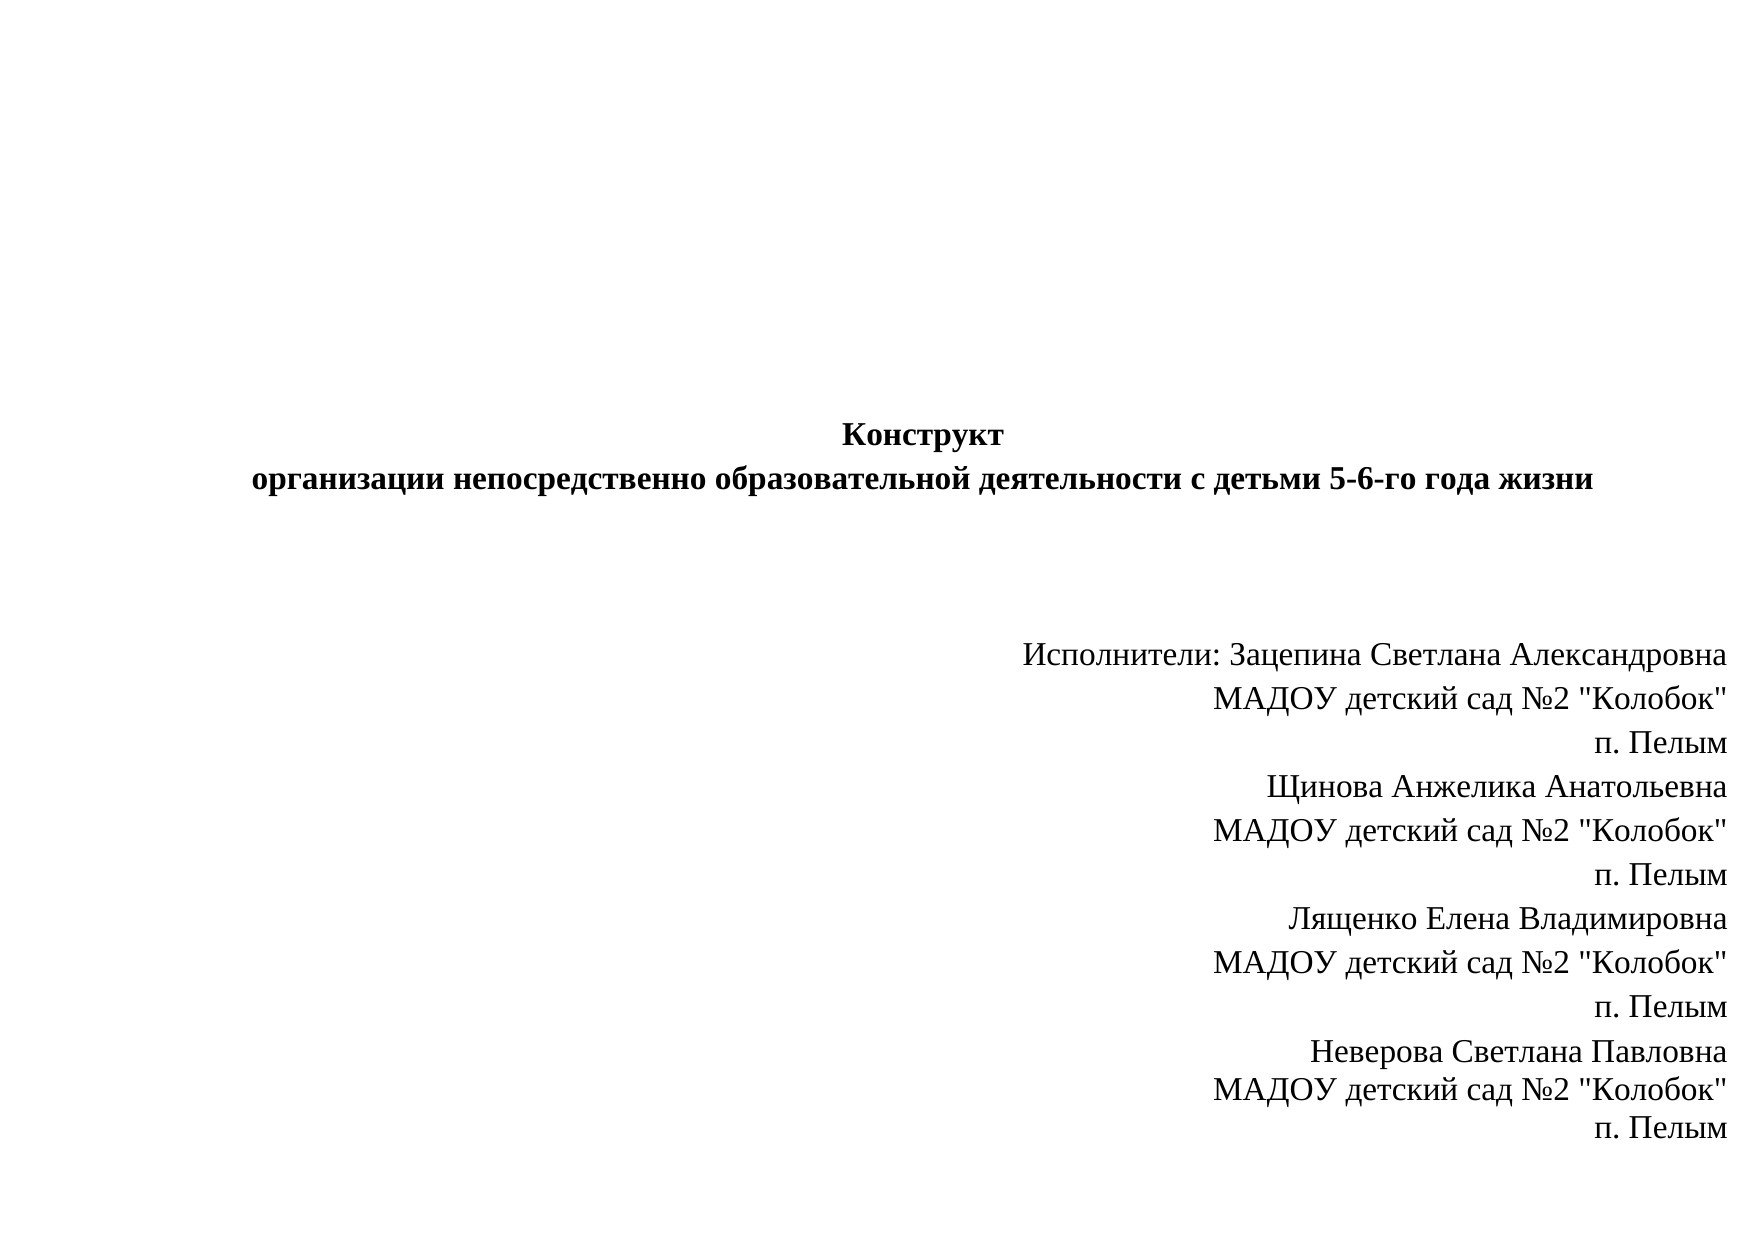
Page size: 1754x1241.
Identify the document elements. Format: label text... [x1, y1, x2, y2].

text МАДОУ детский сад №2 "Колобок" [945, 678, 1728, 717]
text Неверова Светлана Павловна [118, 1031, 1728, 1069]
text Конструкт [118, 414, 1728, 452]
text п. Пелым [945, 722, 1728, 761]
text п. Пелым [1093, 854, 1728, 893]
text Лященко Елена Владимировна [1093, 899, 1728, 937]
text п. Пелым [118, 1107, 1728, 1146]
text Щинова Анжелика Анатольевна [1093, 766, 1728, 805]
text МАДОУ детский сад №2 "Колобок" [1093, 811, 1728, 849]
text п. Пелым [1093, 987, 1728, 1025]
text МАДОУ детский сад №2 "Колобок" [1093, 943, 1728, 981]
text МАДОУ детский сад №2 "Колобок" [118, 1069, 1728, 1107]
text Исполнители: Зацепина Светлана Александровна [118, 634, 1728, 673]
text организации непосредственно образовательной деятельности с детьми 5-6-го года жизни [118, 458, 1728, 496]
